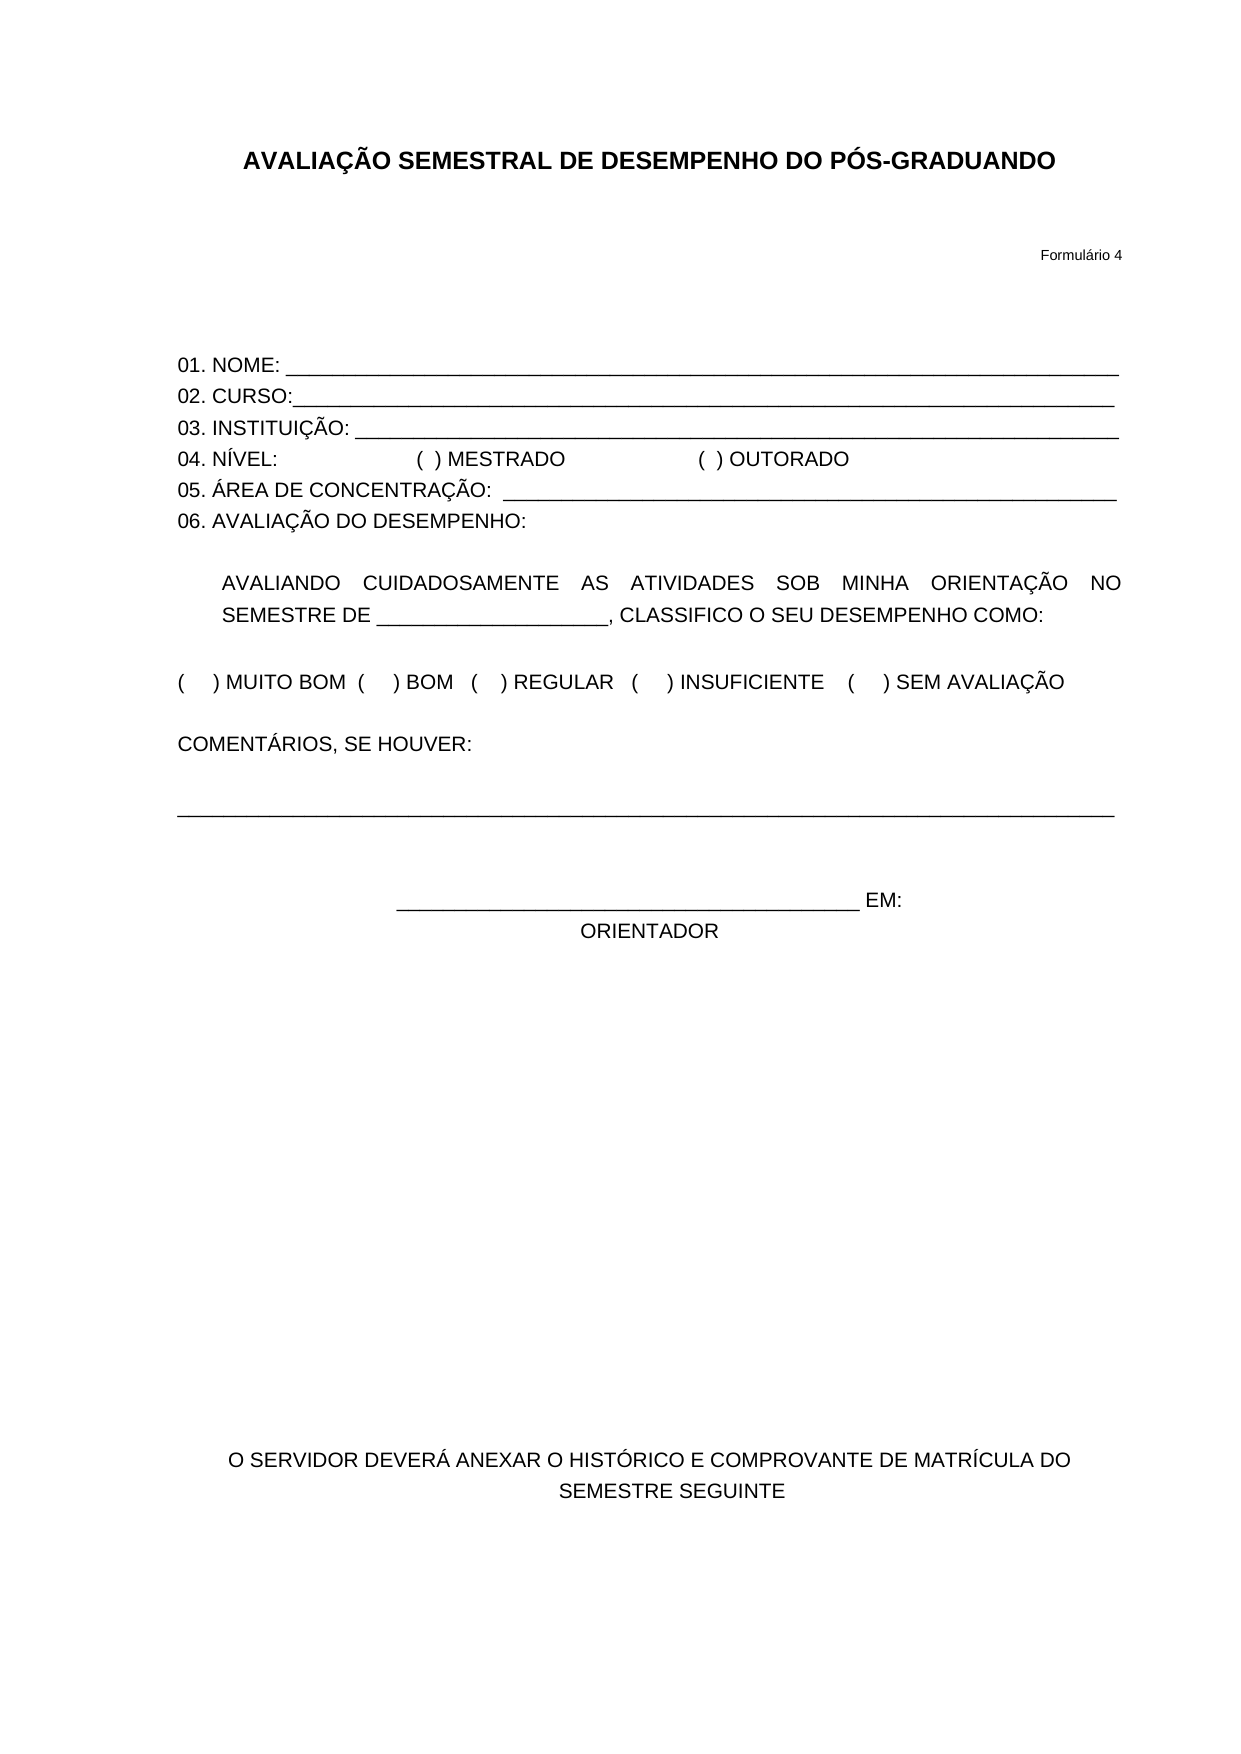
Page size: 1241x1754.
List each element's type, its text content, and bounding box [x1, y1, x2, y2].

text ( ) MUITO BOM ( ) BOM ( ) REGULAR ( ) INSUFICIENTE ( ) SEM AVALIAÇÃO [177, 669, 1122, 693]
text AVALIAÇÃO SEMESTRAL DE DESEMPENHO DO PÓS-GRADUANDO [177, 146, 1122, 175]
text 04. NÍVEL: ( ) MESTRADO ( ) OUTORADO [177, 447, 1122, 471]
text COMENTÁRIOS, SE HOUVER: [177, 732, 1122, 756]
text ________________________________________ EM: [177, 887, 1122, 911]
text 03. INSTITUIÇÃO: __________________________________________________________________ [177, 416, 1122, 439]
text Formulário 4 [177, 247, 1122, 263]
text O SERVIDOR DEVERÁ ANEXAR O HISTÓRICO E COMPROVANTE DE MATRÍCULA DO SEMESTRE SEGUINTE [177, 1448, 1122, 1503]
text 01. NOME: ________________________________________________________________________ [177, 353, 1122, 377]
text AVALIANDO CUIDADOSAMENTE AS ATIVIDADES SOB MINHA ORIENTAÇÃO NO SEMESTRE DE ____________________, CLASSIFICO O SEU DESEMPENHO COMO: [177, 571, 1122, 626]
text 05. ÁREA DE CONCENTRAÇÃO: _____________________________________________________ [177, 478, 1122, 502]
text _________________________________________________________________________________ [177, 794, 1122, 818]
text 06. AVALIAÇÃO DO DESEMPENHO: [177, 509, 1122, 533]
text ORIENTADOR [177, 919, 1122, 943]
text 02. CURSO:_______________________________________________________________________ [177, 384, 1122, 408]
